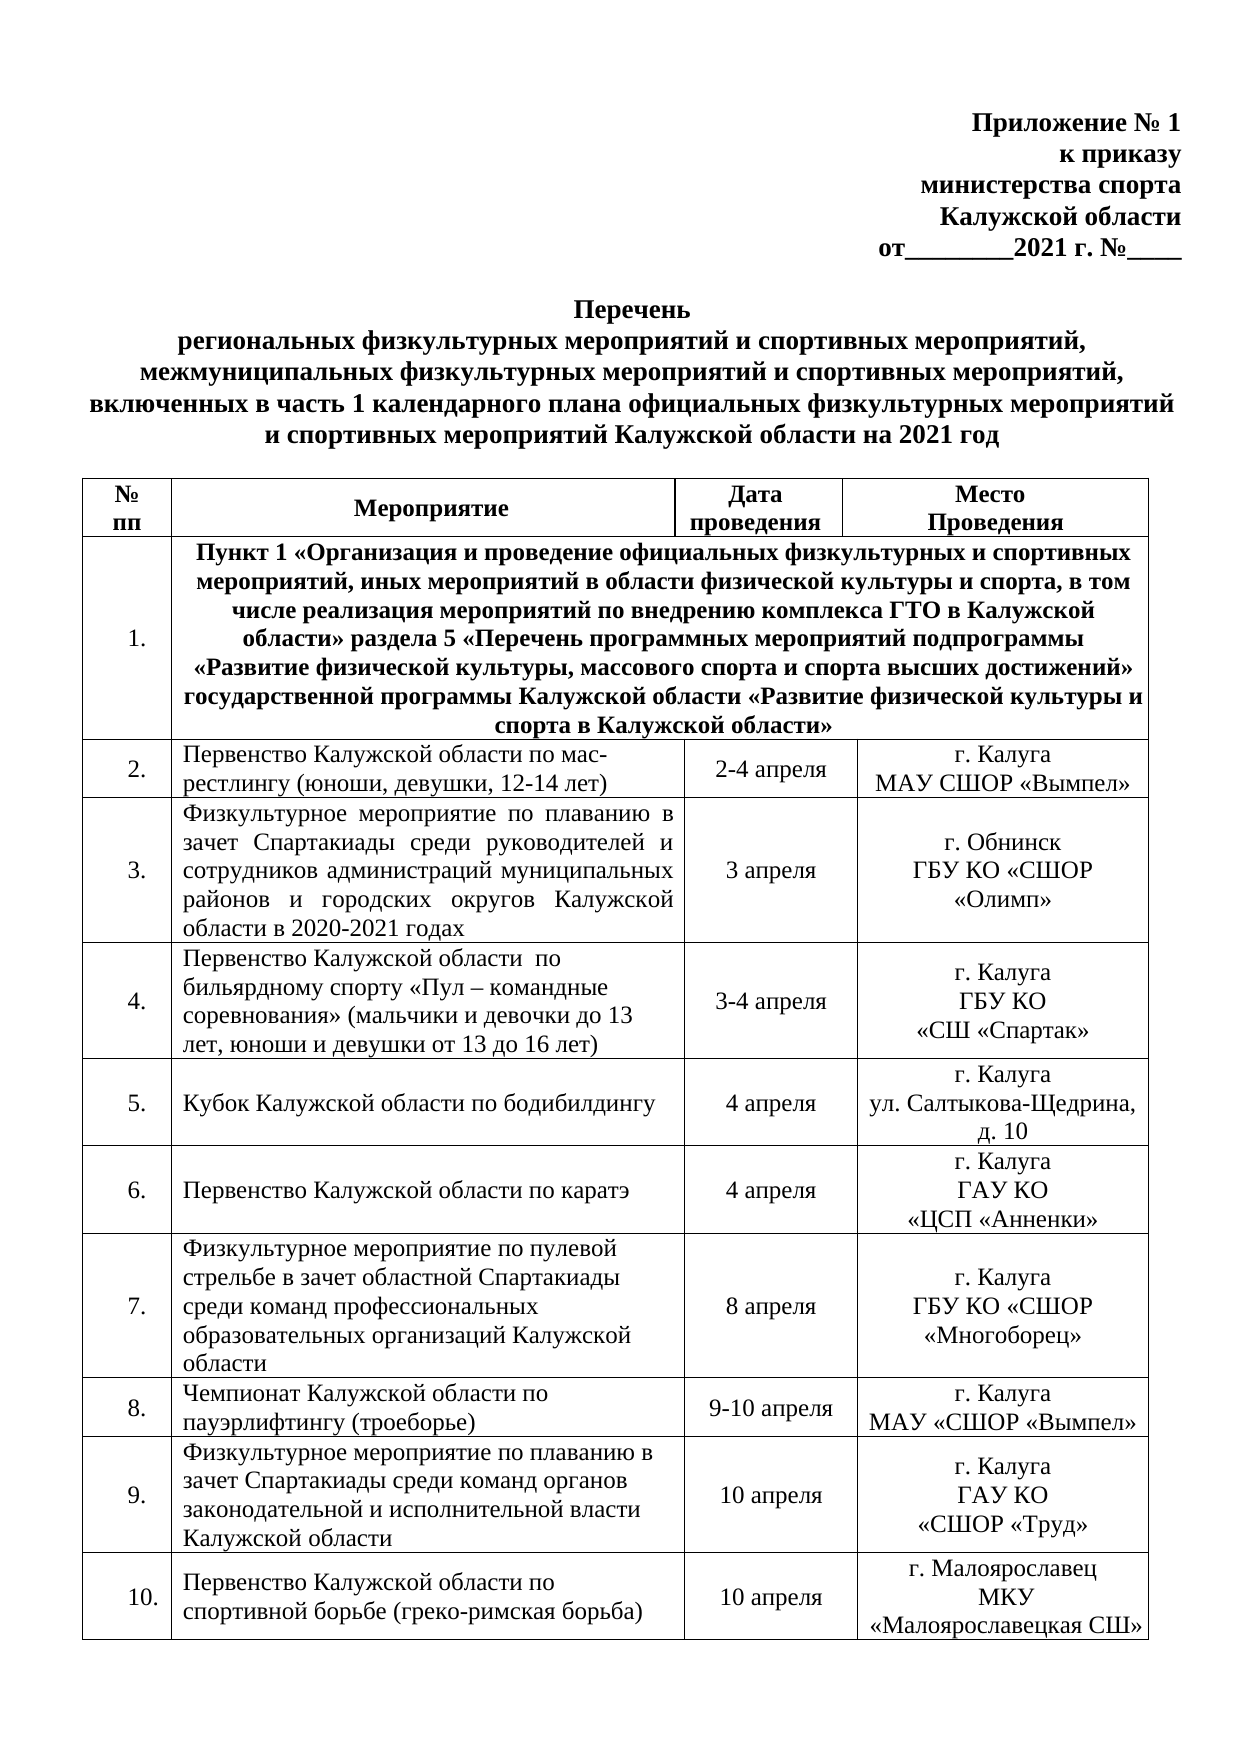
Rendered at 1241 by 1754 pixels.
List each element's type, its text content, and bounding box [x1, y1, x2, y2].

table_cell [83, 537, 171, 738]
table_cell 8 апреля [685, 1234, 857, 1377]
table_cell [83, 1378, 171, 1436]
text Калужской области [83, 200, 1181, 231]
table_cell 2-4 апреля [685, 740, 857, 797]
table_cell 9-10 апреля [685, 1378, 857, 1436]
table_cell 10 апреля [685, 1437, 857, 1552]
table_cell г. Калуга МАУ СШОР «Вымпел» [858, 740, 1148, 797]
table_cell 3 апреля [685, 798, 857, 942]
table_cell 3-4 апреля [685, 943, 857, 1058]
text Перечень [83, 293, 1181, 324]
table_header Дата проведения [676, 479, 842, 536]
table_cell [83, 1234, 171, 1377]
table_cell Чемпионат Калужской области по пауэрлифтингу (троеборье) [172, 1378, 684, 1436]
table_cell 10 апреля [685, 1553, 857, 1639]
table_cell Физкультурное мероприятие по плаванию в зачет Спартакиады среди команд органов законодательной и исполнительной власти Калужской области [172, 1437, 684, 1552]
text Приложение № 1 [83, 106, 1181, 137]
table_cell [83, 1059, 171, 1145]
table_cell [83, 1146, 171, 1232]
table_cell [83, 1437, 171, 1552]
text министерства спорта [83, 169, 1181, 200]
table_cell г. Калуга ГБУ КО «СШ «Спартак» [858, 943, 1148, 1058]
table_header Мероприятие [172, 479, 674, 536]
text от________2021 г. №____ [83, 231, 1181, 262]
table_cell [83, 1553, 171, 1639]
table_cell [83, 943, 171, 1058]
table_cell Физкультурное мероприятие по пулевой стрельбе в зачет областной Спартакиады среди команд профессиональных образовательных организаций Калужской области [172, 1234, 684, 1377]
table_cell Кубок Калужской области по бодибилдингу [172, 1059, 684, 1145]
table_cell Первенство Калужской области по каратэ [172, 1146, 684, 1232]
table_cell г. Калуга ГАУ КО «СШОР «Труд» [858, 1437, 1148, 1552]
table_cell г. Калуга ул. Салтыкова-Щедрина, д. 10 [858, 1059, 1148, 1145]
text к приказу [83, 137, 1181, 169]
table_cell 4 апреля [685, 1059, 857, 1145]
table_cell г. Калуга ГБУ КО «СШОР «Многоборец» [858, 1234, 1148, 1377]
table_cell 4 апреля [685, 1146, 857, 1232]
table_header Место Проведения [843, 479, 1148, 536]
table_cell г. Калуга МАУ «СШОР «Вымпел» [858, 1378, 1148, 1436]
table_cell Пункт 1 «Организация и проведение официальных физкультурных и спортивных мероприятий, иных мероприятий в области физической культуры и спорта, в том числе реализация мероприятий по внедрению комплекса ГТО в Калужской области» раздела 5 «Перечень программных мероприятий подпрограммы «Развитие физической культуры, массового спорта и спорта высших достижений» государственной программы Калужской области «Развитие физической культуры и спорта в Калужской области» [172, 537, 1148, 738]
table_cell г. Калуга ГАУ КО «ЦСП «Анненки» [858, 1146, 1148, 1232]
table_header № пп [83, 479, 171, 536]
table_cell Физкультурное мероприятие по плаванию в зачет Спартакиады среди руководителей и сотрудников администраций муниципальных районов и городских округов Калужской области в 2020-2021 годах [172, 798, 684, 942]
table_cell Первенство Калужской области по спортивной борьбе (греко-римская борьба) [172, 1553, 684, 1639]
table_cell г. Малоярославец МКУ «Малоярославецкая СШ» [858, 1553, 1148, 1639]
table_cell [83, 798, 171, 942]
table_cell [83, 740, 171, 797]
table_cell Первенство Калужской области по бильярдному спорту «Пул – командные соревнования» (мальчики и девочки до 13 лет, юноши и девушки от 13 до 16 лет) [172, 943, 684, 1058]
table_cell г. Обнинск ГБУ КО «СШОР «Олимп» [858, 798, 1148, 942]
table_cell Первенство Калужской области по мас-рестлингу (юноши, девушки, 12-14 лет) [172, 740, 684, 797]
text региональных физкультурных мероприятий и спортивных мероприятий, межмуниципальных физкультурных мероприятий и спортивных мероприятий, включенных в часть 1 календарного плана официальных физкультурных мероприятий и спортивных мероприятий Калужской области на 2021 год [83, 324, 1181, 449]
